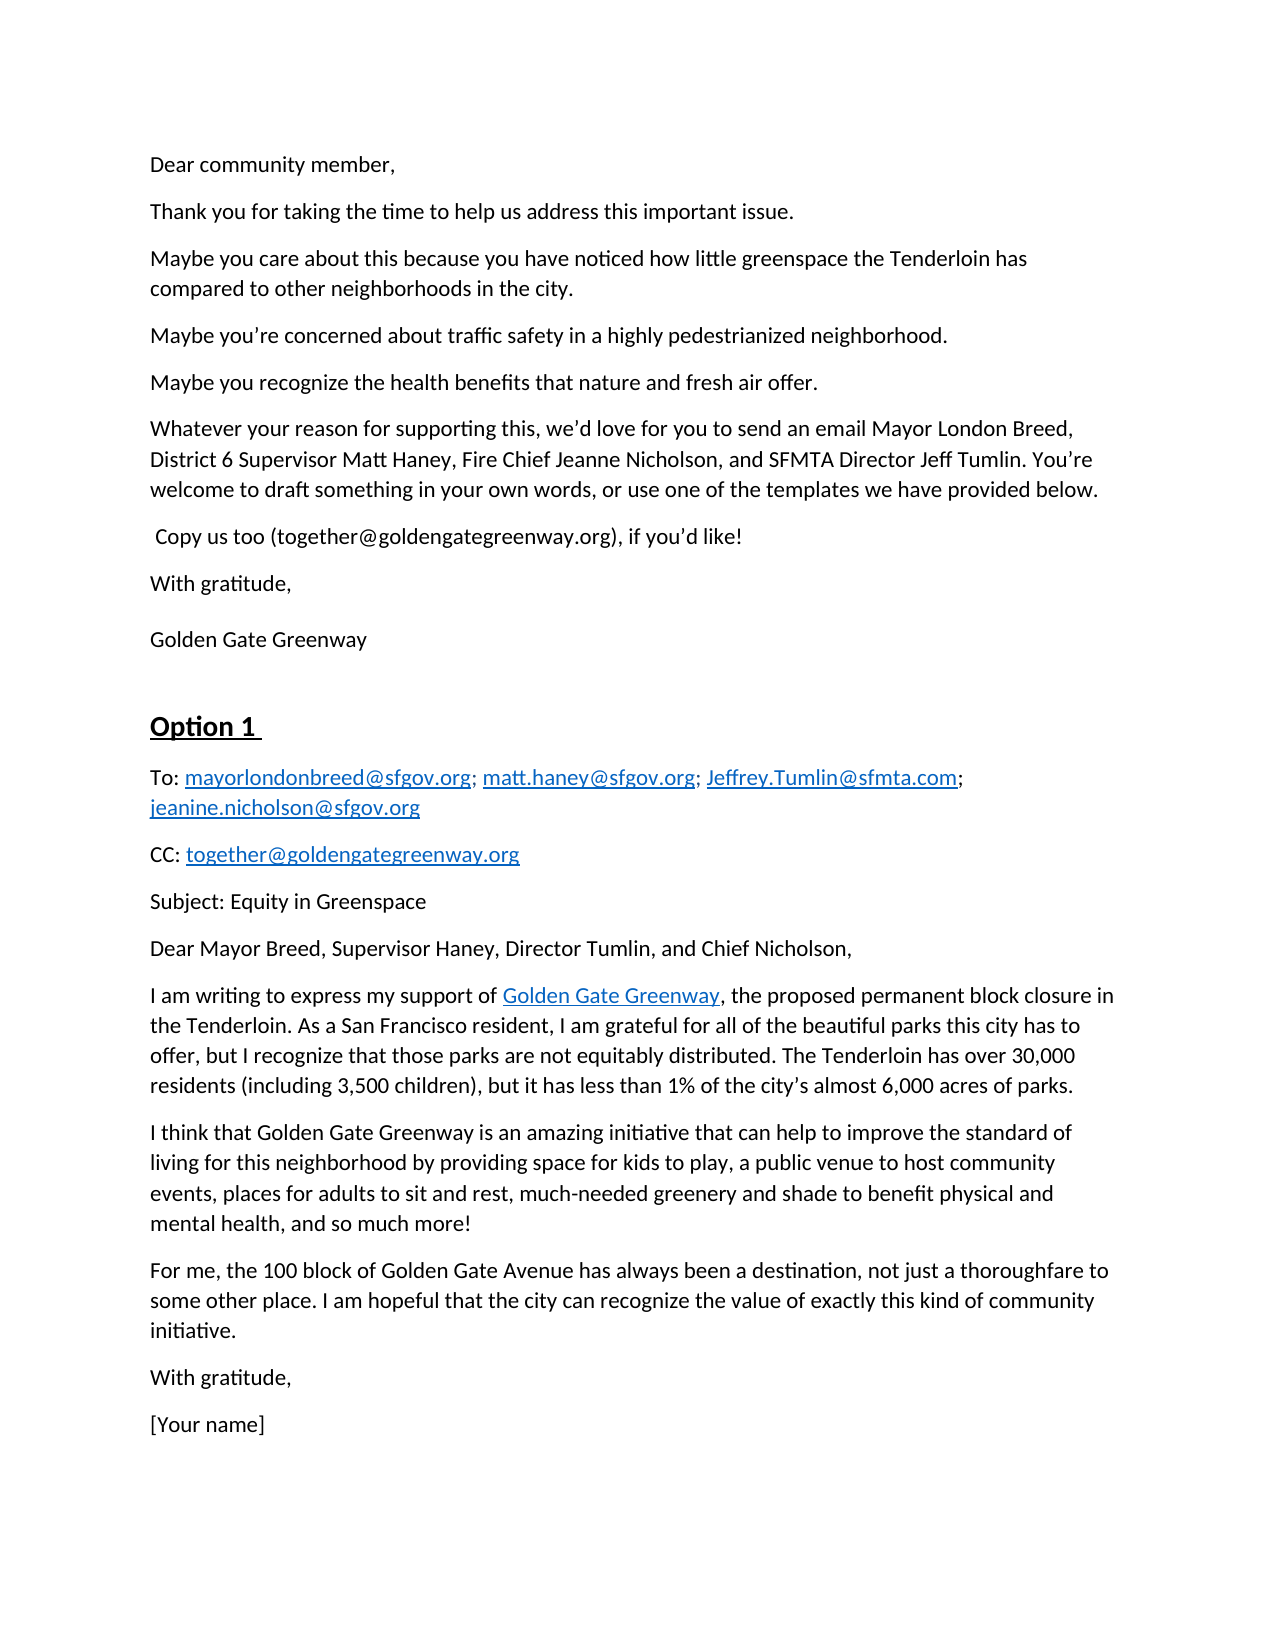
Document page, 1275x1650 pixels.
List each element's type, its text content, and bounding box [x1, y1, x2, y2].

text Dear community member, [150, 150, 1125, 178]
text I think that Golden Gate Greenway is an amazing initiative that can help to improve the standard of living for this neighborhood by providing space for kids to play, a public venue to host community events, places for adults to sit and rest, much-needed greenery and shade to benefit physical and mental health, and so much more! [150, 1118, 1125, 1237]
text With gratitude, [150, 569, 1125, 597]
text Option 1 [150, 708, 1125, 743]
text CC: together@goldengategreenway.org [150, 840, 1125, 868]
text Copy us too (together@goldengategreenway.org), if you’d like! [150, 522, 1125, 550]
text [Your name] [150, 1410, 1125, 1438]
text I am writing to express my support of Golden Gate Greenway, the proposed permanent block closure in the Tenderloin. As a San Francisco resident, I am grateful for all of the beautiful parks this city has to offer, but I recognize that those parks are not equitably distributed. The Tenderloin has over 30,000 residents (including 3,500 children), but it has less than 1% of the city’s almost 6,000 acres of parks. [150, 981, 1125, 1099]
text With gratitude, [150, 1363, 1125, 1391]
text Golden Gate Greenway [150, 625, 1125, 653]
text Maybe you care about this because you have noticed how little greenspace the Tenderloin has compared to other neighborhoods in the city. [150, 244, 1125, 302]
text Thank you for taking the time to help us address this important issue. [150, 197, 1125, 225]
text Maybe you recognize the health benefits that nature and fresh air offer. [150, 368, 1125, 396]
text Whatever your reason for supporting this, we’d love for you to send an email Mayor London Breed, District 6 Supervisor Matt Haney, Fire Chief Jeanne Nicholson, and SFMTA Director Jeff Tumlin. You’re welcome to draft something in your own words, or use one of the templates we have provided below. [150, 414, 1125, 503]
text For me, the 100 block of Golden Gate Avenue has always been a destination, not just a thoroughfare to some other place. I am hopeful that the city can recognize the value of exactly this kind of community initiative. [150, 1256, 1125, 1344]
text Maybe you’re concerned about traffic safety in a highly pedestrianized neighborhood. [150, 321, 1125, 349]
text Subject: Equity in Greenspace [150, 887, 1125, 915]
text To: mayorlondonbreed@sfgov.org; matt.haney@sfgov.org; Jeffrey.Tumlin@sfmta.com; jeanine.nicholson@sfgov.org [150, 763, 1125, 821]
text Dear Mayor Breed, Supervisor Haney, Director Tumlin, and Chief Nicholson, [150, 934, 1125, 962]
